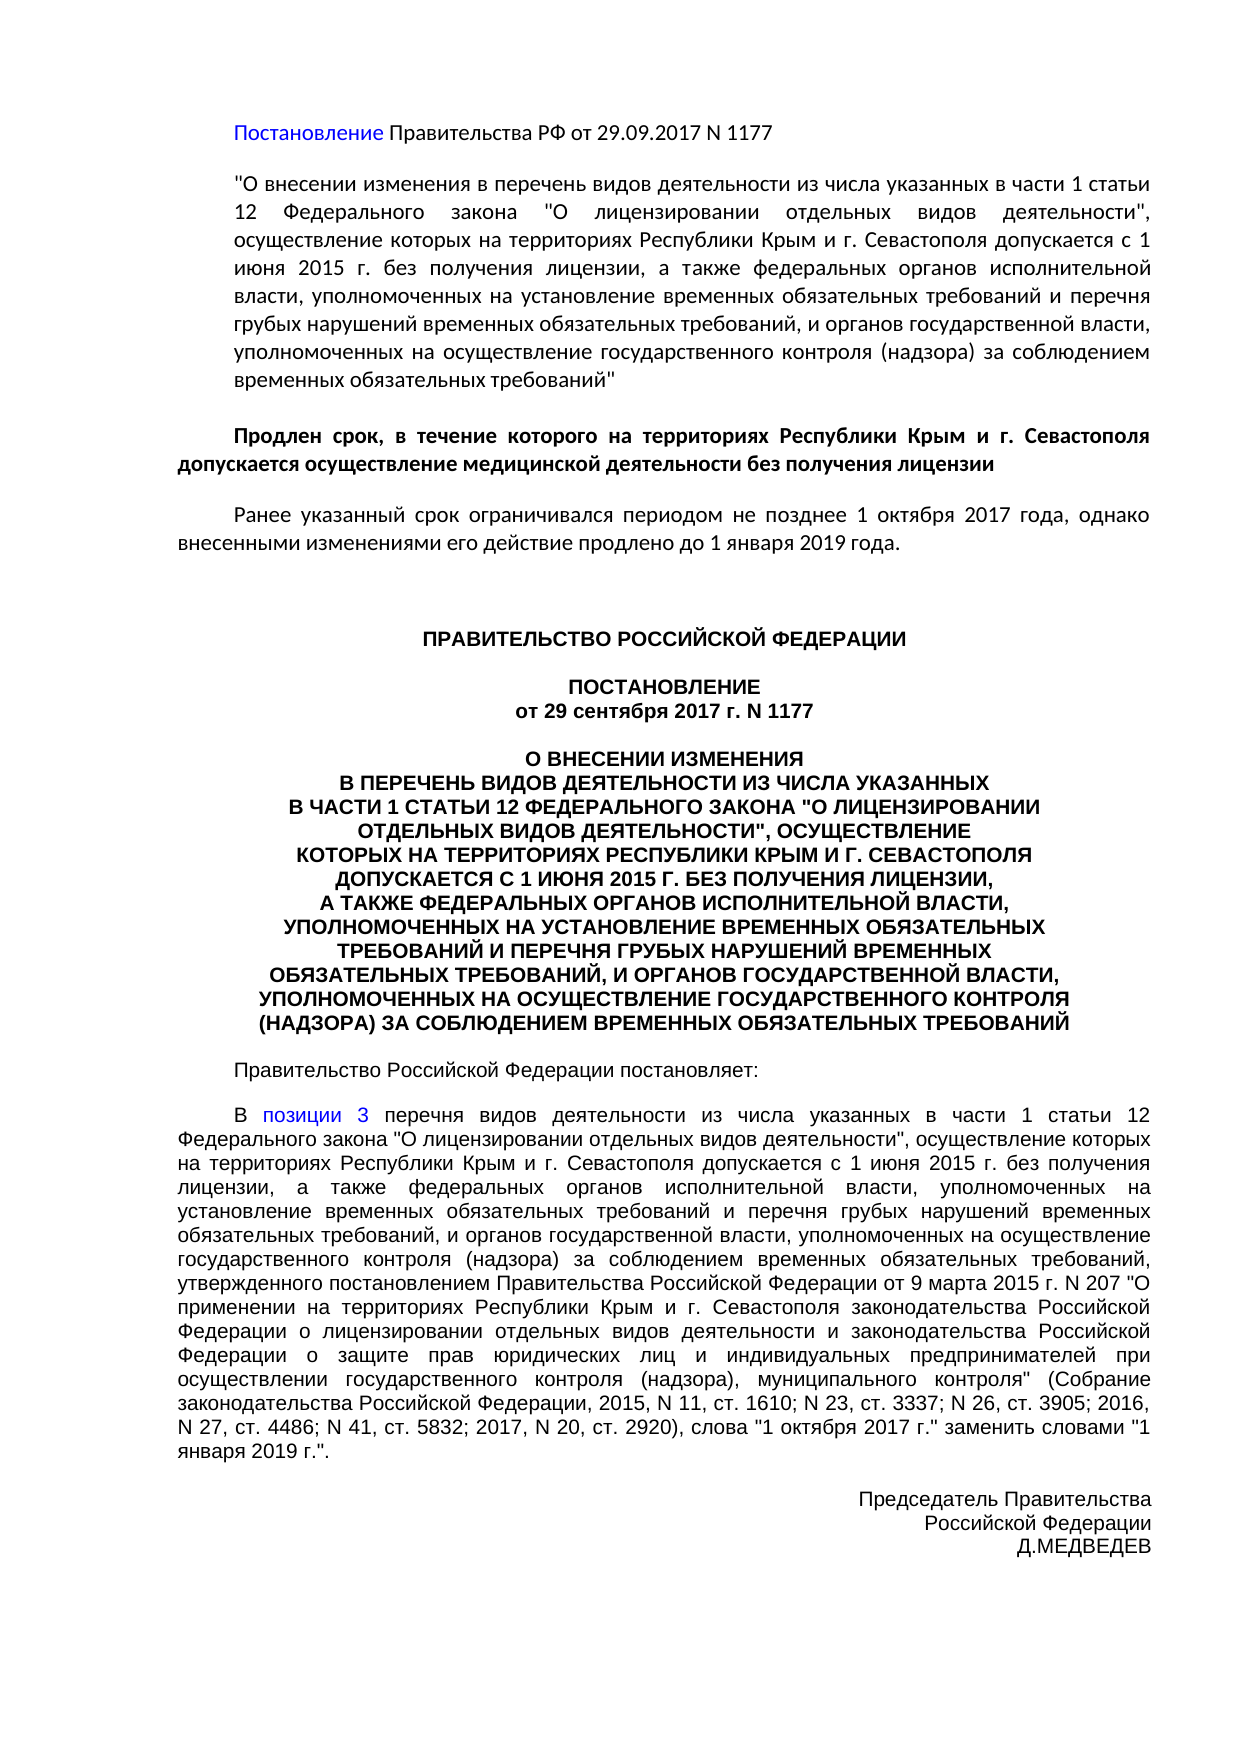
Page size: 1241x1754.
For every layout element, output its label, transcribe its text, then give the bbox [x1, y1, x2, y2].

title ОТДЕЛЬНЫХ ВИДОВ ДЕЯТЕЛЬНОСТИ", ОСУЩЕСТВЛЕНИЕ [177, 819, 1152, 843]
text В позиции 3 перечня видов деятельности из числа указанных в части 1 статьи 12 Федерального закона "О лицензировании отдельных видов деятельности", осуществление которых на территориях Республики Крым и г. Севастополя допускается с 1 июня 2015 г. без получения лицензии, а также федеральных органов исполнительной власти, уполномоченных на установление временных обязательных требований и перечня грубых нарушений временных обязательных требований, и органов государственной власти, уполномоченных на осуществление государственного контроля (надзора) за соблюдением временных обязательных требований, утвержденного постановлением Правительства Российской Федерации от 9 марта 2015 г. N 207 "О применении на территориях Республики Крым и г. Севастополя законодательства Российской Федерации о лицензировании отдельных видов деятельности и законодательства Российской Федерации о защите прав юридических лиц и индивидуальных предпринимателей при осуществлении государственного контроля (надзора), муниципального контроля" (Собрание законодательства Российской Федерации, 2015, N 11, ст. 1610; N 23, ст. 3337; N 26, ст. 3905; 2016, N 27, ст. 4486; N 41, ст. 5832; 2017, N 20, ст. 2920), слова "1 октября 2017 г." заменить словами "1 января 2019 г.". [177, 1103, 1152, 1462]
text Продлен срок, в течение которого на территориях Республики Крым и г. Севастополя допускается осуществление медицинской деятельности без получения лицензии [177, 421, 1152, 477]
title (НАДЗОРА) ЗА СОБЛЮДЕНИЕМ ВРЕМЕННЫХ ОБЯЗАТЕЛЬНЫХ ТРЕБОВАНИЙ [177, 1010, 1152, 1034]
text Председатель Правительства [177, 1486, 1152, 1510]
text Российской Федерации [177, 1510, 1152, 1534]
title О ВНЕСЕНИИ ИЗМЕНЕНИЯ [177, 747, 1152, 771]
text Ранее указанный срок ограничивался периодом не позднее 1 октября 2017 года, однако внесенными изменениями его действие продлено до 1 января 2019 года. [177, 500, 1152, 556]
text Д.МЕДВЕДЕВ [177, 1534, 1152, 1558]
text "О внесении изменения в перечень видов деятельности из числа указанных в части 1 статьи 12 Федерального закона "О лицензировании отдельных видов деятельности", осуществление которых на территориях Республики Крым и г. Севастополя допускается с 1 июня 2015 г. без получения лицензии, а также федеральных органов исполнительной власти, уполномоченных на установление временных обязательных требований и перечня грубых нарушений временных обязательных требований, и органов государственной власти, уполномоченных на осуществление государственного контроля (надзора) за соблюдением временных обязательных требований" [233, 169, 1152, 393]
title В ЧАСТИ 1 СТАТЬИ 12 ФЕДЕРАЛЬНОГО ЗАКОНА "О ЛИЦЕНЗИРОВАНИИ [177, 795, 1152, 819]
title ОБЯЗАТЕЛЬНЫХ ТРЕБОВАНИЙ, И ОРГАНОВ ГОСУДАРСТВЕННОЙ ВЛАСТИ, [177, 962, 1152, 986]
text Правительство Российской Федерации постановляет: [177, 1058, 1152, 1082]
text Постановление Правительства РФ от 29.09.2017 N 1177 [233, 118, 1152, 146]
title ПОСТАНОВЛЕНИЕ [177, 675, 1152, 699]
title А ТАКЖЕ ФЕДЕРАЛЬНЫХ ОРГАНОВ ИСПОЛНИТЕЛЬНОЙ ВЛАСТИ, [177, 891, 1152, 914]
title УПОЛНОМОЧЕННЫХ НА УСТАНОВЛЕНИЕ ВРЕМЕННЫХ ОБЯЗАТЕЛЬНЫХ [177, 914, 1152, 938]
title ПРАВИТЕЛЬСТВО РОССИЙСКОЙ ФЕДЕРАЦИИ [177, 627, 1152, 651]
title УПОЛНОМОЧЕННЫХ НА ОСУЩЕСТВЛЕНИЕ ГОСУДАРСТВЕННОГО КОНТРОЛЯ [177, 986, 1152, 1010]
title ДОПУСКАЕТСЯ С 1 ИЮНЯ 2015 Г. БЕЗ ПОЛУЧЕНИЯ ЛИЦЕНЗИИ, [177, 867, 1152, 891]
title В ПЕРЕЧЕНЬ ВИДОВ ДЕЯТЕЛЬНОСТИ ИЗ ЧИСЛА УКАЗАННЫХ [177, 771, 1152, 795]
title от 29 сентября 2017 г. N 1177 [177, 699, 1152, 723]
title КОТОРЫХ НА ТЕРРИТОРИЯХ РЕСПУБЛИКИ КРЫМ И Г. СЕВАСТОПОЛЯ [177, 843, 1152, 867]
title ТРЕБОВАНИЙ И ПЕРЕЧНЯ ГРУБЫХ НАРУШЕНИЙ ВРЕМЕННЫХ [177, 938, 1152, 962]
